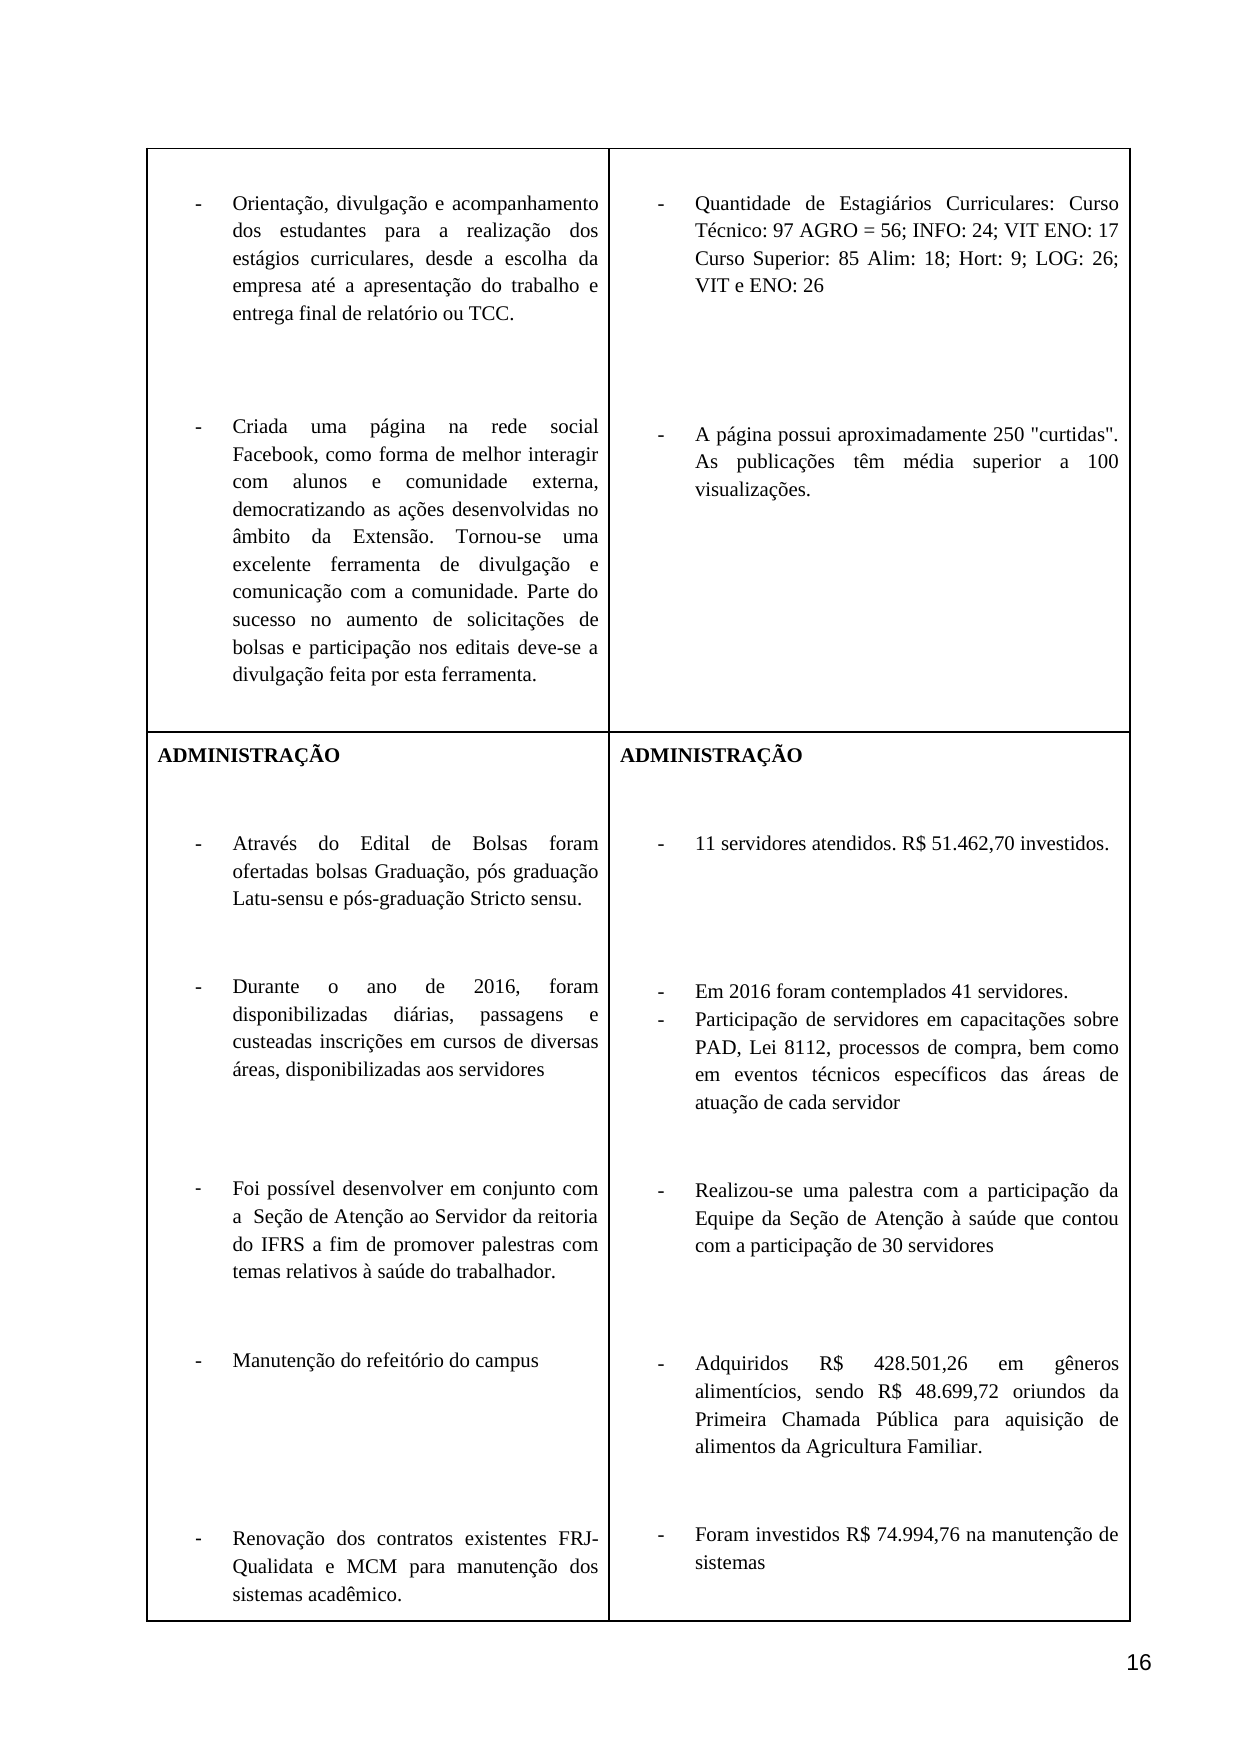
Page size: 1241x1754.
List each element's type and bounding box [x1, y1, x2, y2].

table_cell [610, 149, 1129, 731]
table_cell [610, 733, 1129, 1620]
table_cell [148, 733, 608, 1620]
table_cell [148, 149, 608, 731]
